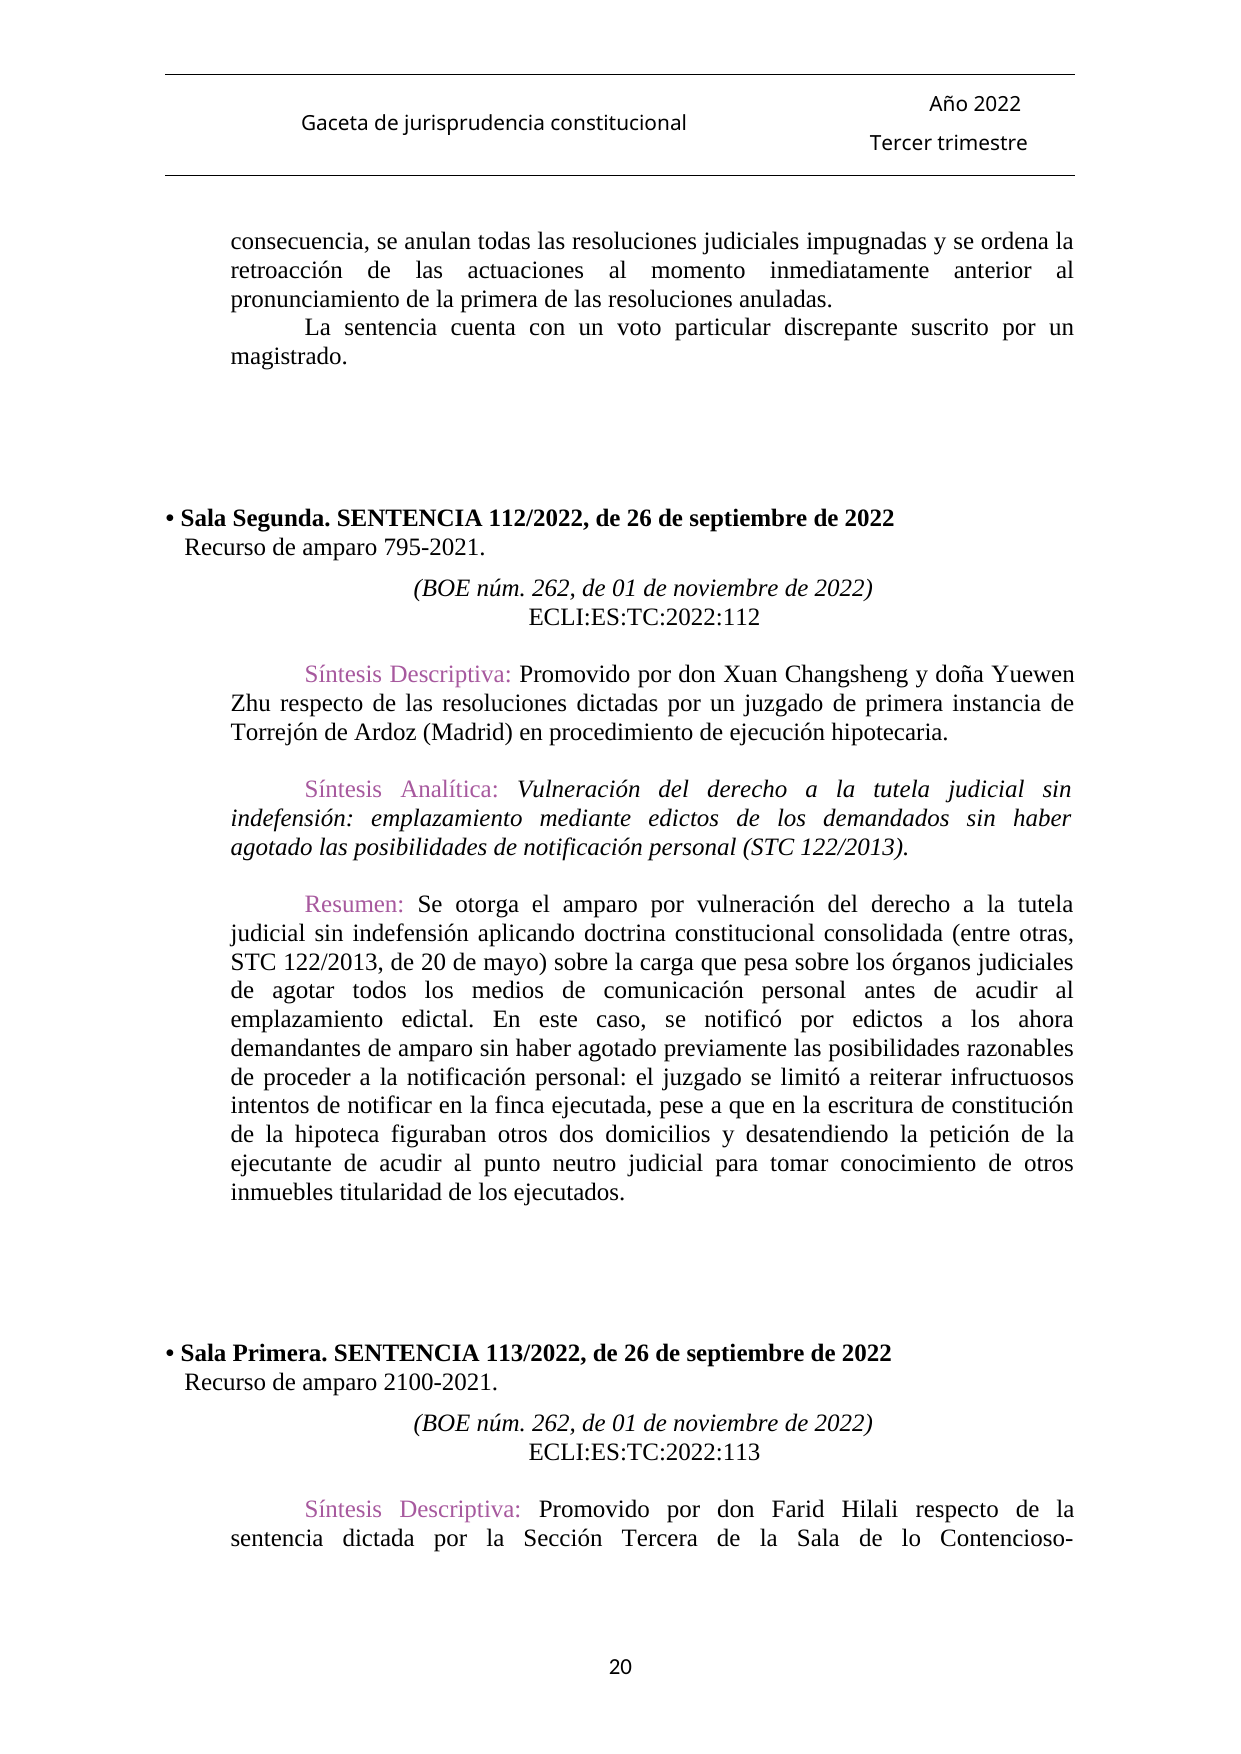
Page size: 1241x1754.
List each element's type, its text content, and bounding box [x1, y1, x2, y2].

text (BOE núm. 262, de 01 de noviembre de 2022) [165, 1408, 1075, 1437]
text • Sala Segunda. SENTENCIA 112/2022, de 26 de septiembre de 2022 [165, 503, 1075, 532]
text Recurso de amparo 795-2021. [165, 532, 1075, 560]
text Síntesis Descriptiva: Promovido por don Xuan Changsheng y doña Yuewen Zhu respecto de las resoluciones dictadas por un juzgado de primera instancia de Torrejón de Ardoz (Madrid) en procedimiento de ejecución hipotecaria. [230, 659, 1075, 745]
text Recurso de amparo 2100-2021. [165, 1367, 1075, 1396]
text ECLI:ES:TC:2022:112 [165, 602, 1075, 630]
text Síntesis Analítica: Vulneración del derecho a la tutela judicial sin indefensión: emplazamiento mediante edictos de los demandados sin haber agotado las posibilidades de notificación personal (STC 122/2013). [230, 774, 1075, 860]
text Resumen: Se otorga el amparo por vulneración del derecho a la tutela judicial sin indefensión aplicando doctrina constitucional consolidada (entre otras, STC 122/2013, de 20 de mayo) sobre la carga que pesa sobre los órganos judiciales de agotar todos los medios de comunicación personal antes de acudir al emplazamiento edictal. En este caso, se notificó por edictos a los ahora demandantes de amparo sin haber agotado previamente las posibilidades razonables de proceder a la notificación personal: el juzgado se limitó a reiterar infructuosos intentos de notificar en la finca ejecutada, pese a que en la escritura de constitución de la hipoteca figuraban otros dos domicilios y desatendiendo la petición de la ejecutante de acudir al punto neutro judicial para tomar conocimiento de otros inmuebles titularidad de los ejecutados. [230, 889, 1075, 1205]
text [230, 1494, 1075, 1552]
text La sentencia cuenta con un voto particular discrepante suscrito por un magistrado. [230, 312, 1075, 370]
text (BOE núm. 262, de 01 de noviembre de 2022) [165, 573, 1075, 602]
text • Sala Primera. SENTENCIA 113/2022, de 26 de septiembre de 2022 [165, 1338, 1075, 1367]
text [230, 226, 1075, 312]
text ECLI:ES:TC:2022:113 [165, 1437, 1075, 1466]
